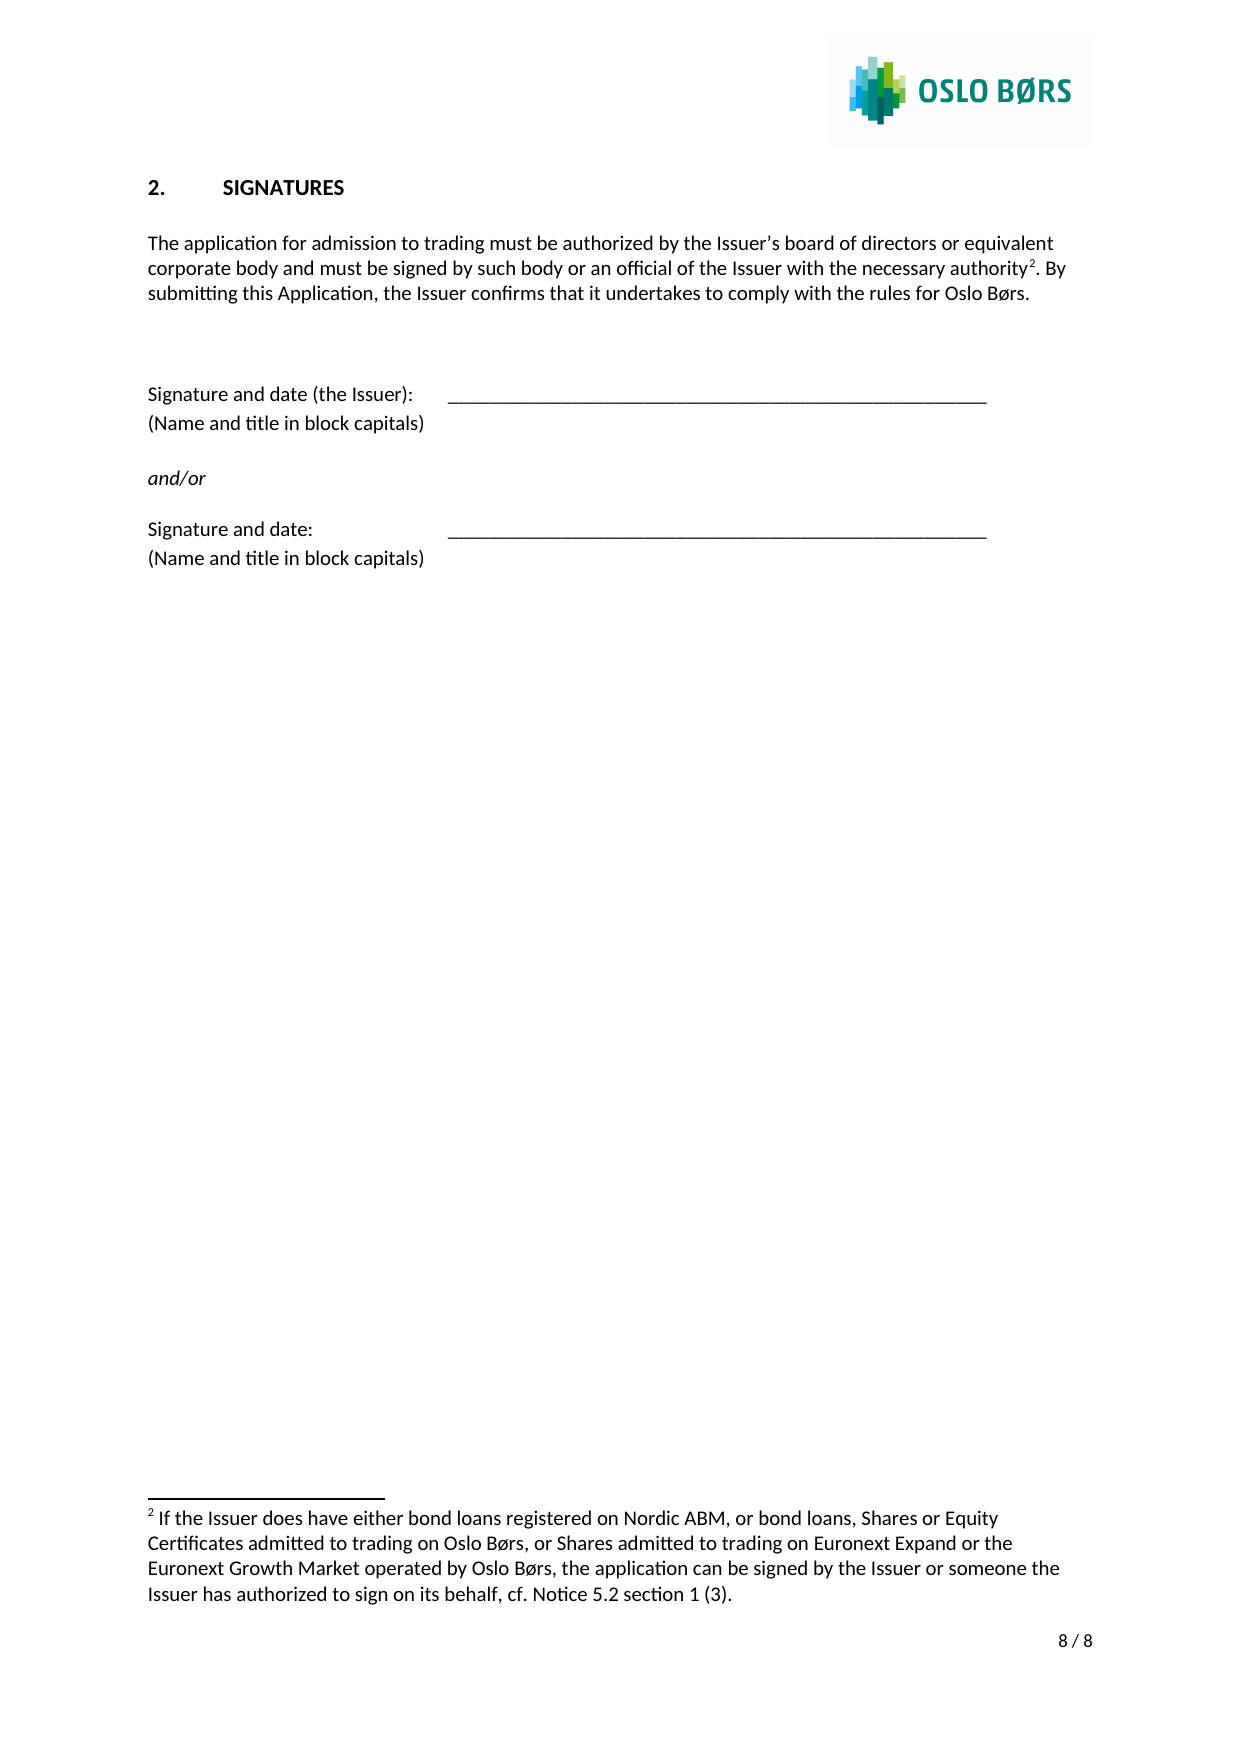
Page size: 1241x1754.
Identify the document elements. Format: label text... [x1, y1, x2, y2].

picture [827, 35, 1093, 147]
text Signature and date (the Issuer): ____________________________________________________ [148, 381, 1093, 407]
text The application for admission to trading must be authorized by the Issuer’s board of directors or equivalent corporate body and must be signed by such body or an official of the Issuer with the necessary authority. By submitting this Application, the Issuer confirms that it undertakes to comply with the rules for Oslo Børs. [148, 230, 1093, 306]
text and/or [148, 465, 1093, 491]
subtitle SIGNATURES [148, 173, 1093, 201]
text Signature and date: ____________________________________________________ [148, 516, 1093, 541]
text (Name and title in block capitals) [148, 411, 1093, 436]
text (Name and title in block capitals) [148, 545, 1093, 571]
